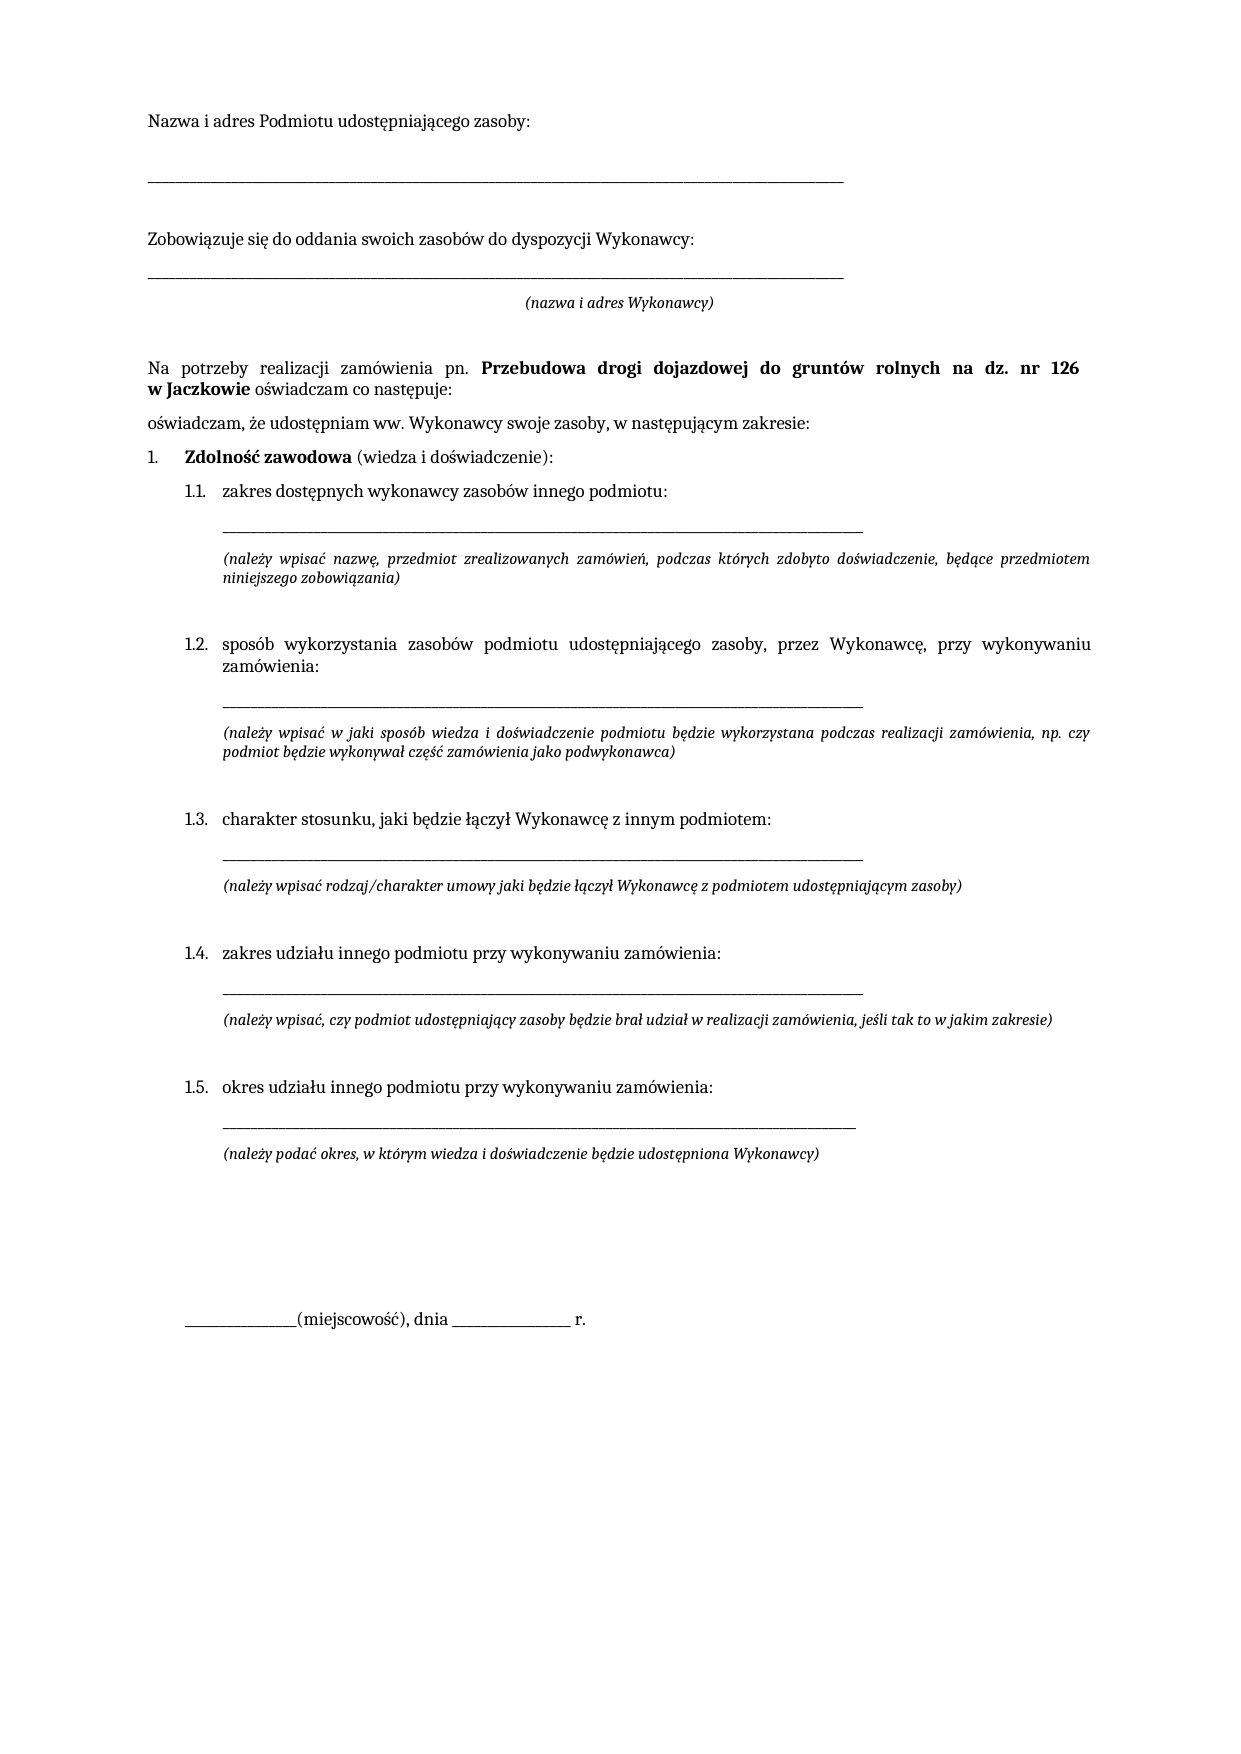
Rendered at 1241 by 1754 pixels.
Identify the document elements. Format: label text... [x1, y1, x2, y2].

text Nazwa i adres Podmiotu udostępniającego zasoby: [148, 110, 1092, 132]
text ____________________________________________________________________________________________ [223, 515, 1092, 537]
text Na potrzeby realizacji zamówienia pn. Przebudowa drogi dojazdowej do gruntów rolnych na dz. nr 126 w Jaczkowie oświadczam co następuje: [148, 357, 1092, 400]
text ____________________________________________________________________________________________________ [148, 261, 1092, 282]
text (należy wpisać rodzaj/charakter umowy jaki będzie łączył Wykonawcę z podmiotem udostępniającym zasoby) [223, 877, 1092, 896]
text Zobowiązuje się do oddania swoich zasobów do dyspozycji Wykonawcy: [148, 229, 1092, 250]
text (należy wpisać w jaki sposób wiedza i doświadczenie podmiotu będzie wykorzystana podczas realizacji zamówienia, np. czy podmiot będzie wykonywał część zamówienia jako podwykonawca) [223, 724, 1092, 762]
list zakres dostępnych wykonawcy zasobów innego podmiotu: [185, 481, 1092, 502]
text ____________________________________________________________________________________________ [223, 689, 1092, 711]
list Zdolność zawodowa (wiedza i doświadczenie): [148, 447, 1092, 468]
text oświadczam, że udostępniam ww. Wykonawcy swoje zasoby, w następującym zakresie: [148, 413, 1092, 434]
text (należy podać okres, w którym wiedza i doświadczenie będzie udostępniona Wykonawcy) [223, 1144, 1092, 1163]
list okres udziału innego podmiotu przy wykonywaniu zamówienia: [185, 1076, 1092, 1098]
text (należy wpisać, czy podmiot udostępniający zasoby będzie brał udział w realizacji zamówienia, jeśli tak to w jakim zakresie) [223, 1011, 1092, 1030]
text (nazwa i adres Wykonawcy) [148, 293, 1092, 312]
list zakres udziału innego podmiotu przy wykonywaniu zamówienia: [185, 942, 1092, 964]
list charakter stosunku, jaki będzie łączył Wykonawcę z innym podmiotem: [185, 808, 1092, 830]
text ____________________________________________________________________________________________ [223, 976, 1092, 998]
text ____________________________________________________________________________________________________ [148, 164, 1092, 186]
text ____________________________________________________________________________________________ [223, 843, 1092, 864]
text ___________________________________________________________________________________________ [223, 1110, 1092, 1132]
text ________________(miejscowość), dnia _________________ r. [148, 1309, 1092, 1330]
text (należy wpisać nazwę, przedmiot zrealizowanych zamówień, podczas których zdobyto doświadczenie, będące przedmiotem niniejszego zobowiązania) [223, 549, 1092, 587]
list sposób wykorzystania zasobów podmiotu udostępniającego zasoby, przez Wykonawcę, przy wykonywaniu zamówienia: [185, 634, 1092, 677]
